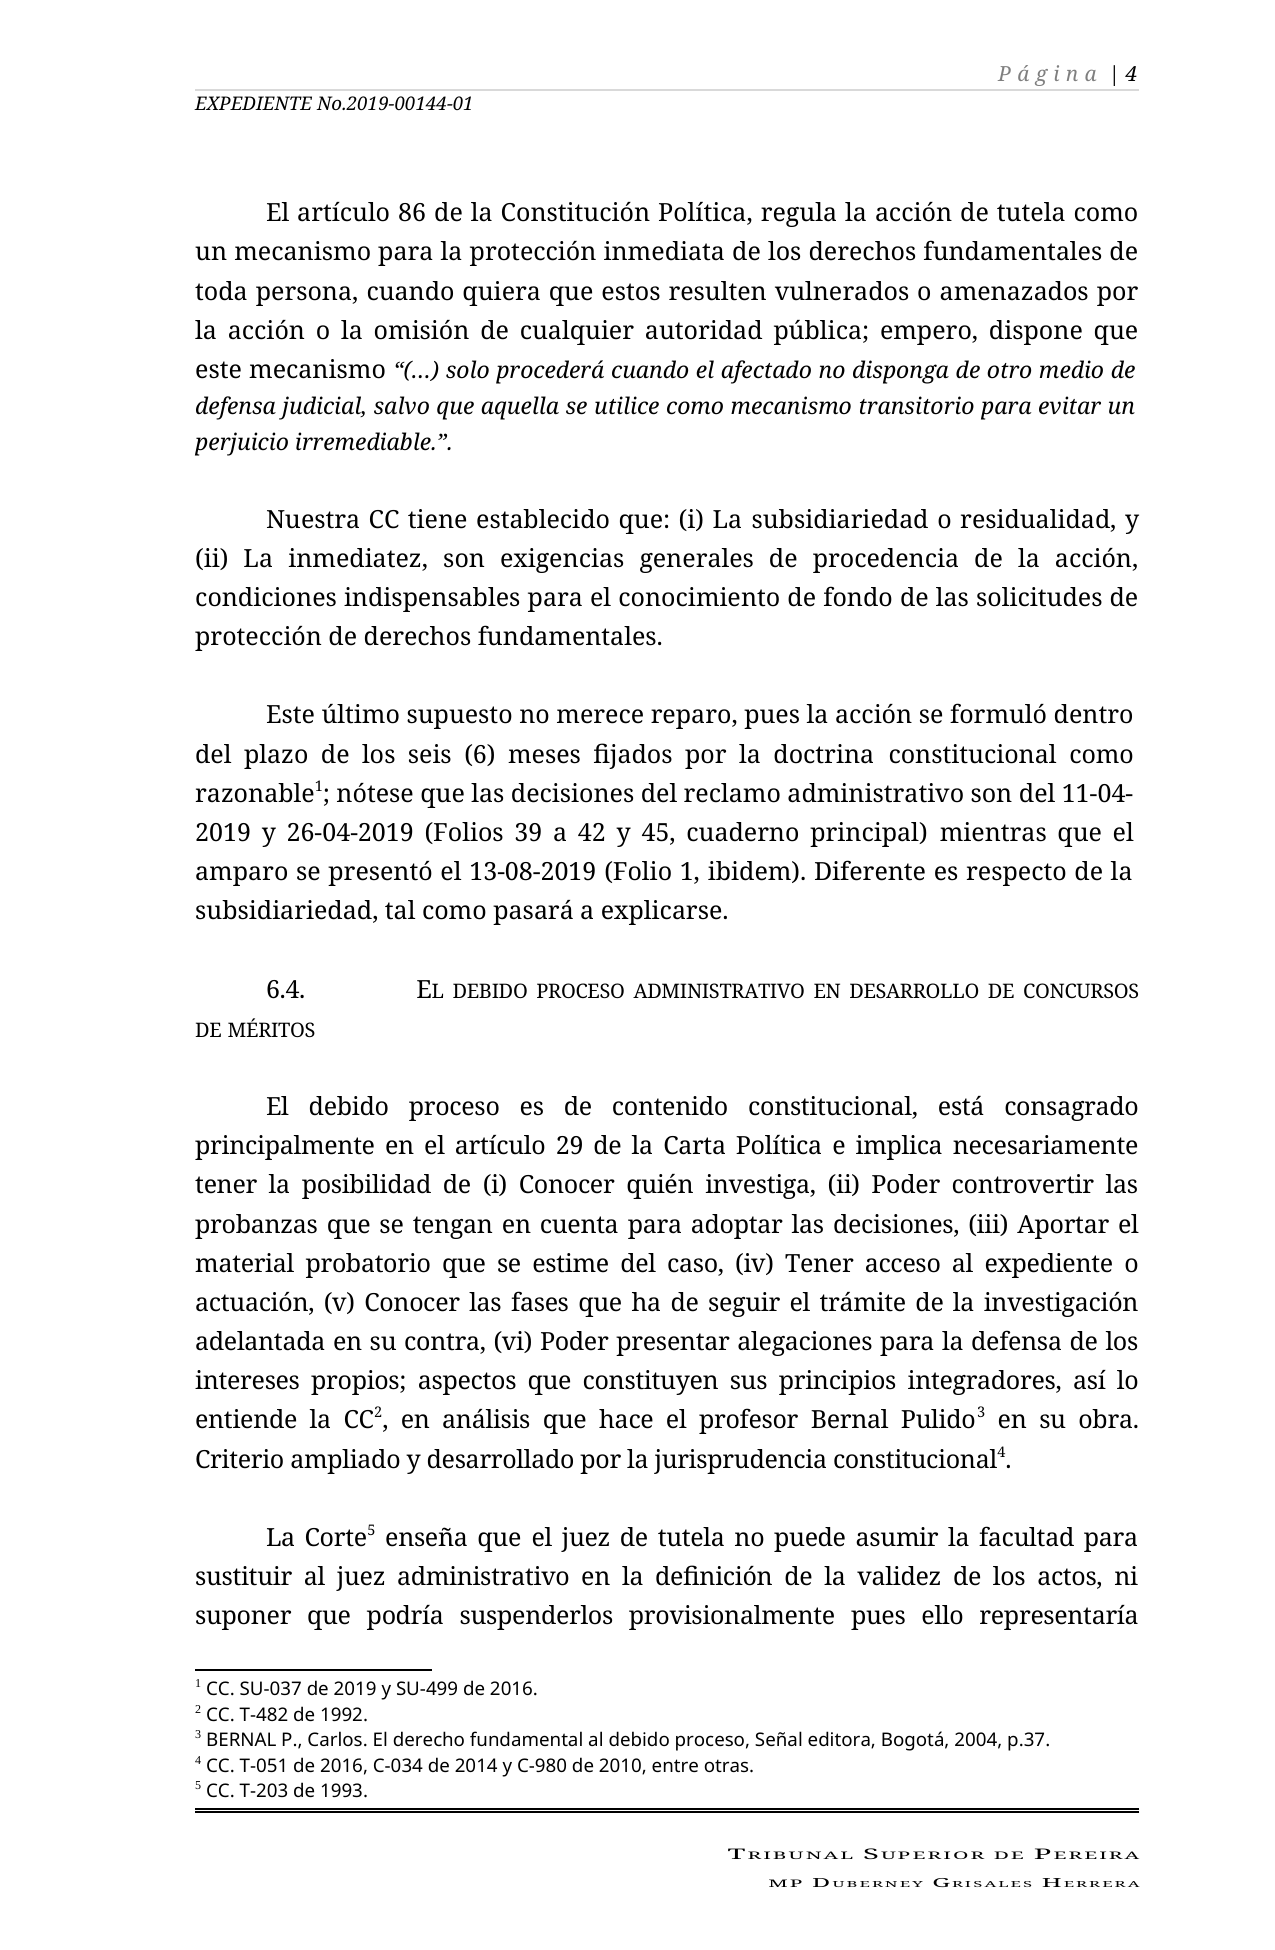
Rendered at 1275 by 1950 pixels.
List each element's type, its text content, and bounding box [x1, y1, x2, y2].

list El debido proceso administrativo en desarrollo de concursos de méritos [195, 971, 1139, 1044]
text El debido proceso es de contenido constitucional, está consagrado principalmente en el artículo 29 de la Carta Política e implica necesariamente tener la posibilidad de (i) Conocer quién investiga, (ii) Poder controvertir las probanzas que se tengan en cuenta para adoptar las decisiones, (iii) Aportar el material probatorio que se estime del caso, (iv) Tener acceso al expediente o actuación, (v) Conocer las fases que ha de seguir el trámite de la investigación adelantada en su contra, (vi) Poder presentar alegaciones para la defensa de los intereses propios; aspectos que constituyen sus principios integradores, así lo entiende la CC, en análisis que hace el profesor Bernal Pulido en su obra. Criterio ampliado y desarrollado por la jurisprudencia constitucional. [195, 1089, 1139, 1475]
text El artículo 86 de la Constitución Política, regula la acción de tutela como un mecanismo para la protección inmediata de los derechos fundamentales de toda persona, cuando quiera que estos resulten vulnerados o amenazados por la acción o la omisión de cualquier autoridad pública; empero, dispone que este mecanismo “(…) solo procederá cuando el afectado no disponga de otro medio de defensa judicial, salvo que aquella se utilice como mecanismo transitorio para evitar un perjuicio irremediable.”. [195, 195, 1139, 457]
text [195, 1520, 1139, 1632]
text Nuestra CC tiene establecido que: (i) La subsidiariedad o residualidad, y (ii) La inmediatez, son exigencias generales de procedencia de la acción, condiciones indispensables para el conocimiento de fondo de las solicitudes de protección de derechos fundamentales. [195, 501, 1139, 653]
text Este último supuesto no merece reparo, pues la acción se formuló dentro del plazo de los seis (6) meses fijados por la doctrina constitucional como razonable; nótese que las decisiones del reclamo administrativo son del 11-04-2019 y 26-04-2019 (Folios 39 a 42 y 45, cuaderno principal) mientras que el amparo se presentó el 13-08-2019 (Folio 1, ibidem). Diferente es respecto de la subsidiariedad, tal como pasará a explicarse. [195, 697, 1134, 927]
